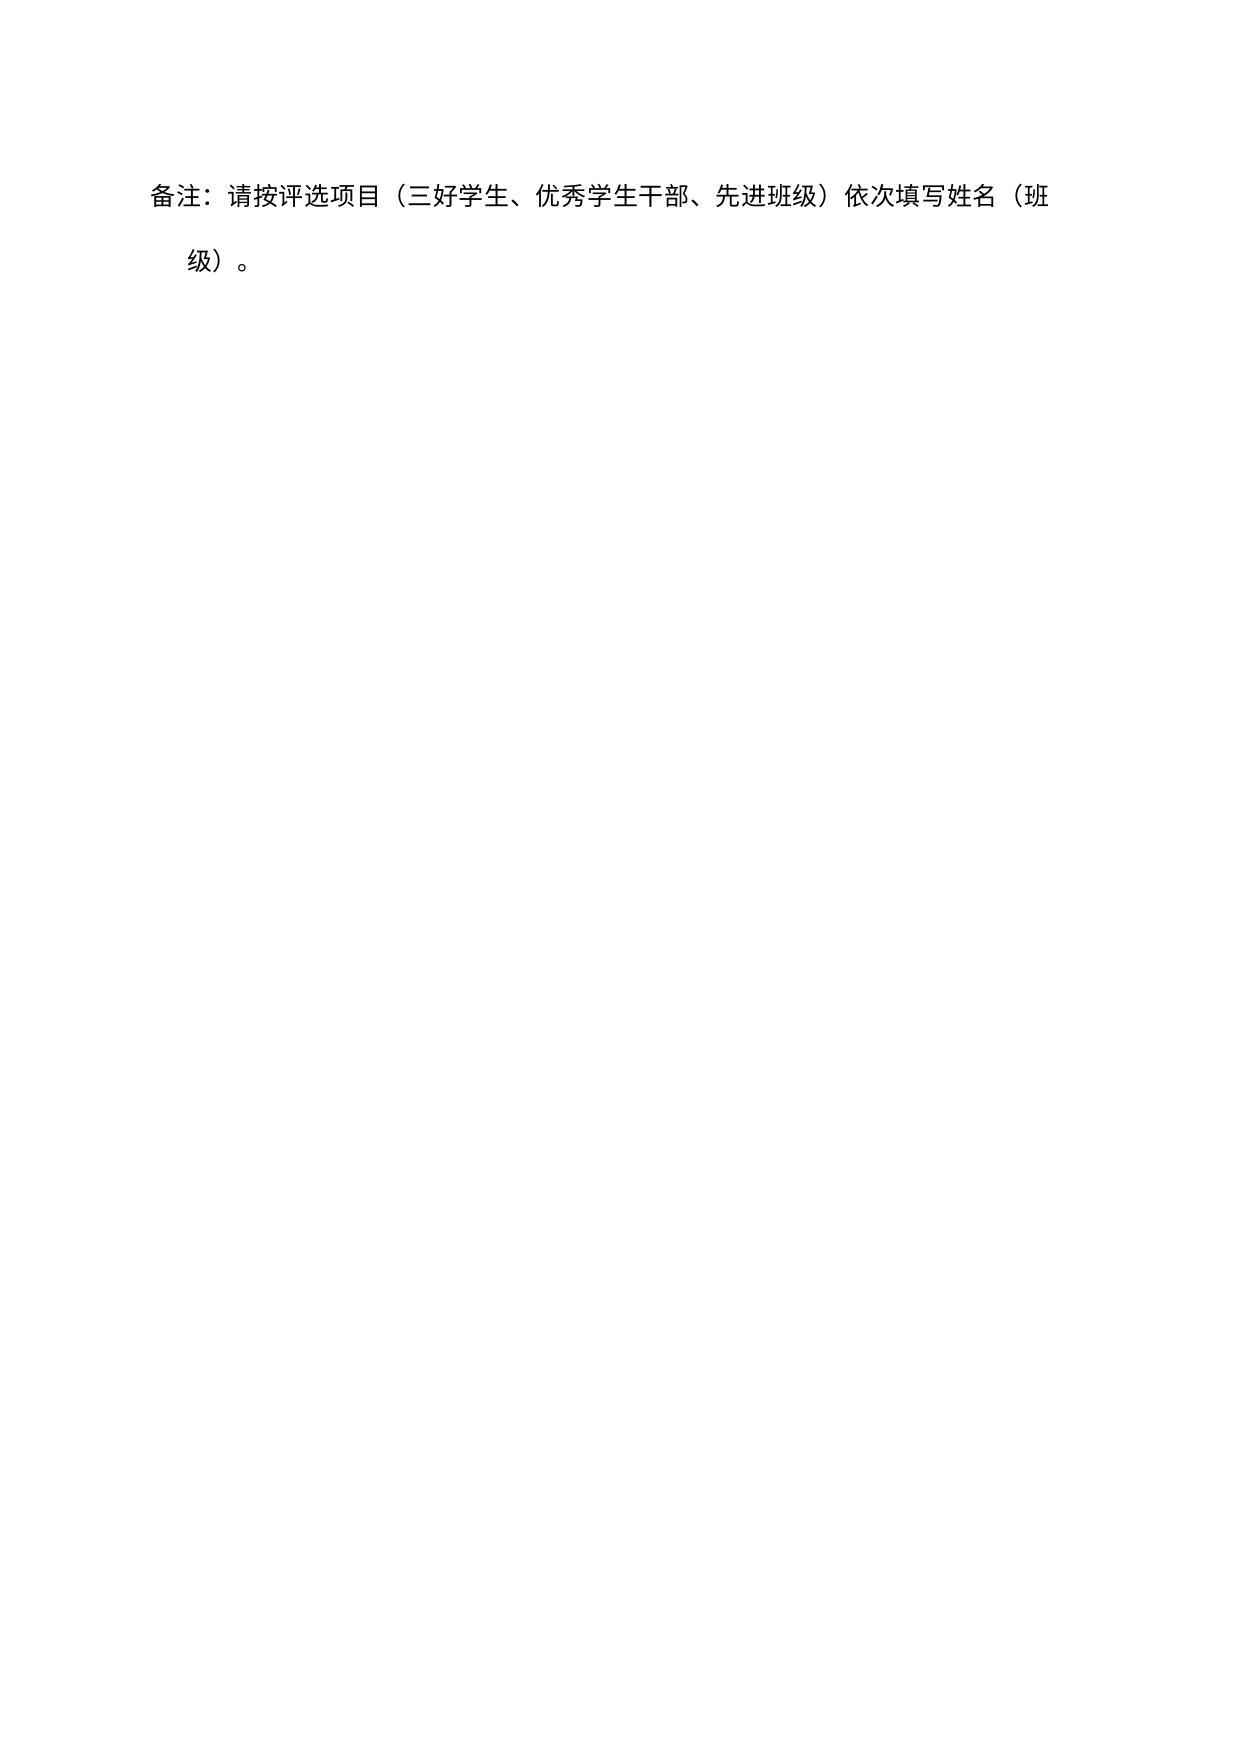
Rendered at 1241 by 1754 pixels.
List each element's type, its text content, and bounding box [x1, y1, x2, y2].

text 备注：请按评选项目（三好学生、优秀学生干部、先进班级）依次填写姓名（班级）。 [150, 162, 1050, 292]
